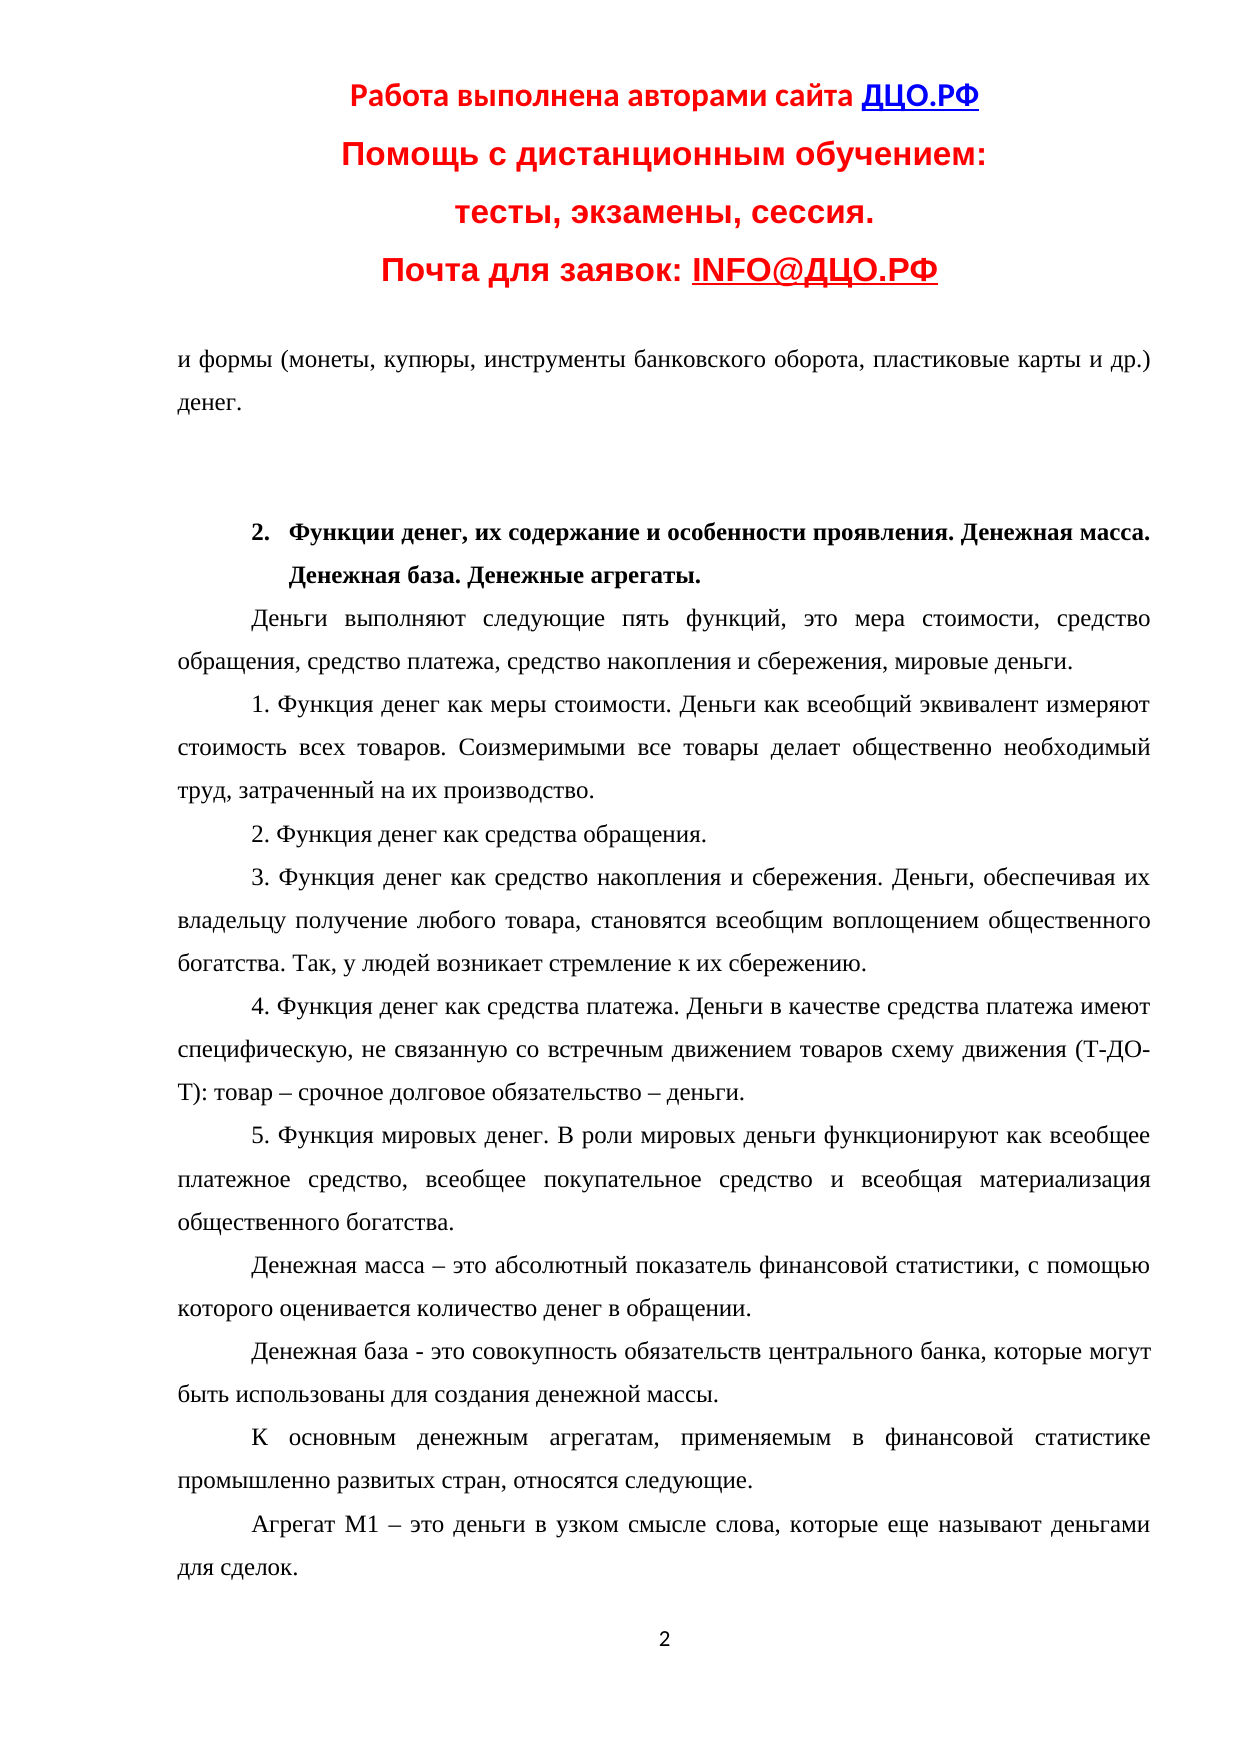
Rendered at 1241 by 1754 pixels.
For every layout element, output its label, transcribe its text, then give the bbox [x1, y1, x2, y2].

text 1. Функция денег как меры стоимости. Деньги как всеобщий эквивалент измеряют стоимость всех товаров. Соизмеримыми все товары делает общественно необходимый труд, затраченный на их производство. [177, 689, 1152, 804]
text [177, 344, 1152, 416]
text 3. Функция денег как средство накопления и сбережения. Деньги, обеспечивая их владельцу получение любого товара, становятся всеобщим воплощением общественного богатства. Так, у людей возникает стремление к их сбережению. [177, 862, 1152, 977]
text Денежная масса – это абсолютный показатель финансовой статистики, с помощью которого оценивается количество денег в обращении. [177, 1250, 1152, 1322]
text К основным денежным агрегатам, применяемым в финансовой статистике промышленно развитых стран, относятся следующие. [177, 1422, 1152, 1494]
text Агрегат М1 – это деньги в узком смысле слова, которые еще называют деньгами для сделок. [177, 1509, 1152, 1581]
list Функции денег, их содержание и особенности проявления. Денежная масса. Денежная база. Денежные агрегаты. [251, 517, 1152, 589]
text 5. Функция мировых денег. В роли мировых деньги функционируют как всеобщее платежное средство, всеобщее покупательное средство и всеобщая материализация общественного богатства. [177, 1121, 1152, 1236]
text 4. Функция денег как средства платежа. Деньги в качестве средства платежа имеют специфическую, не связанную со встречным движением товаров схему движения (Т-ДО-Т): товар – срочное долговое обязательство – деньги. [177, 991, 1152, 1106]
text Денежная база - это совокупность обязательств центрального банка, которые могут быть использованы для создания денежной массы. [177, 1336, 1152, 1408]
text 2. Функция денег как средства обращения. [177, 819, 1152, 847]
text Деньги выполняют следующие пять функций, это мера стоимости, средство обращения, средство платежа, средство накопления и сбережения, мировые деньги. [177, 603, 1152, 675]
